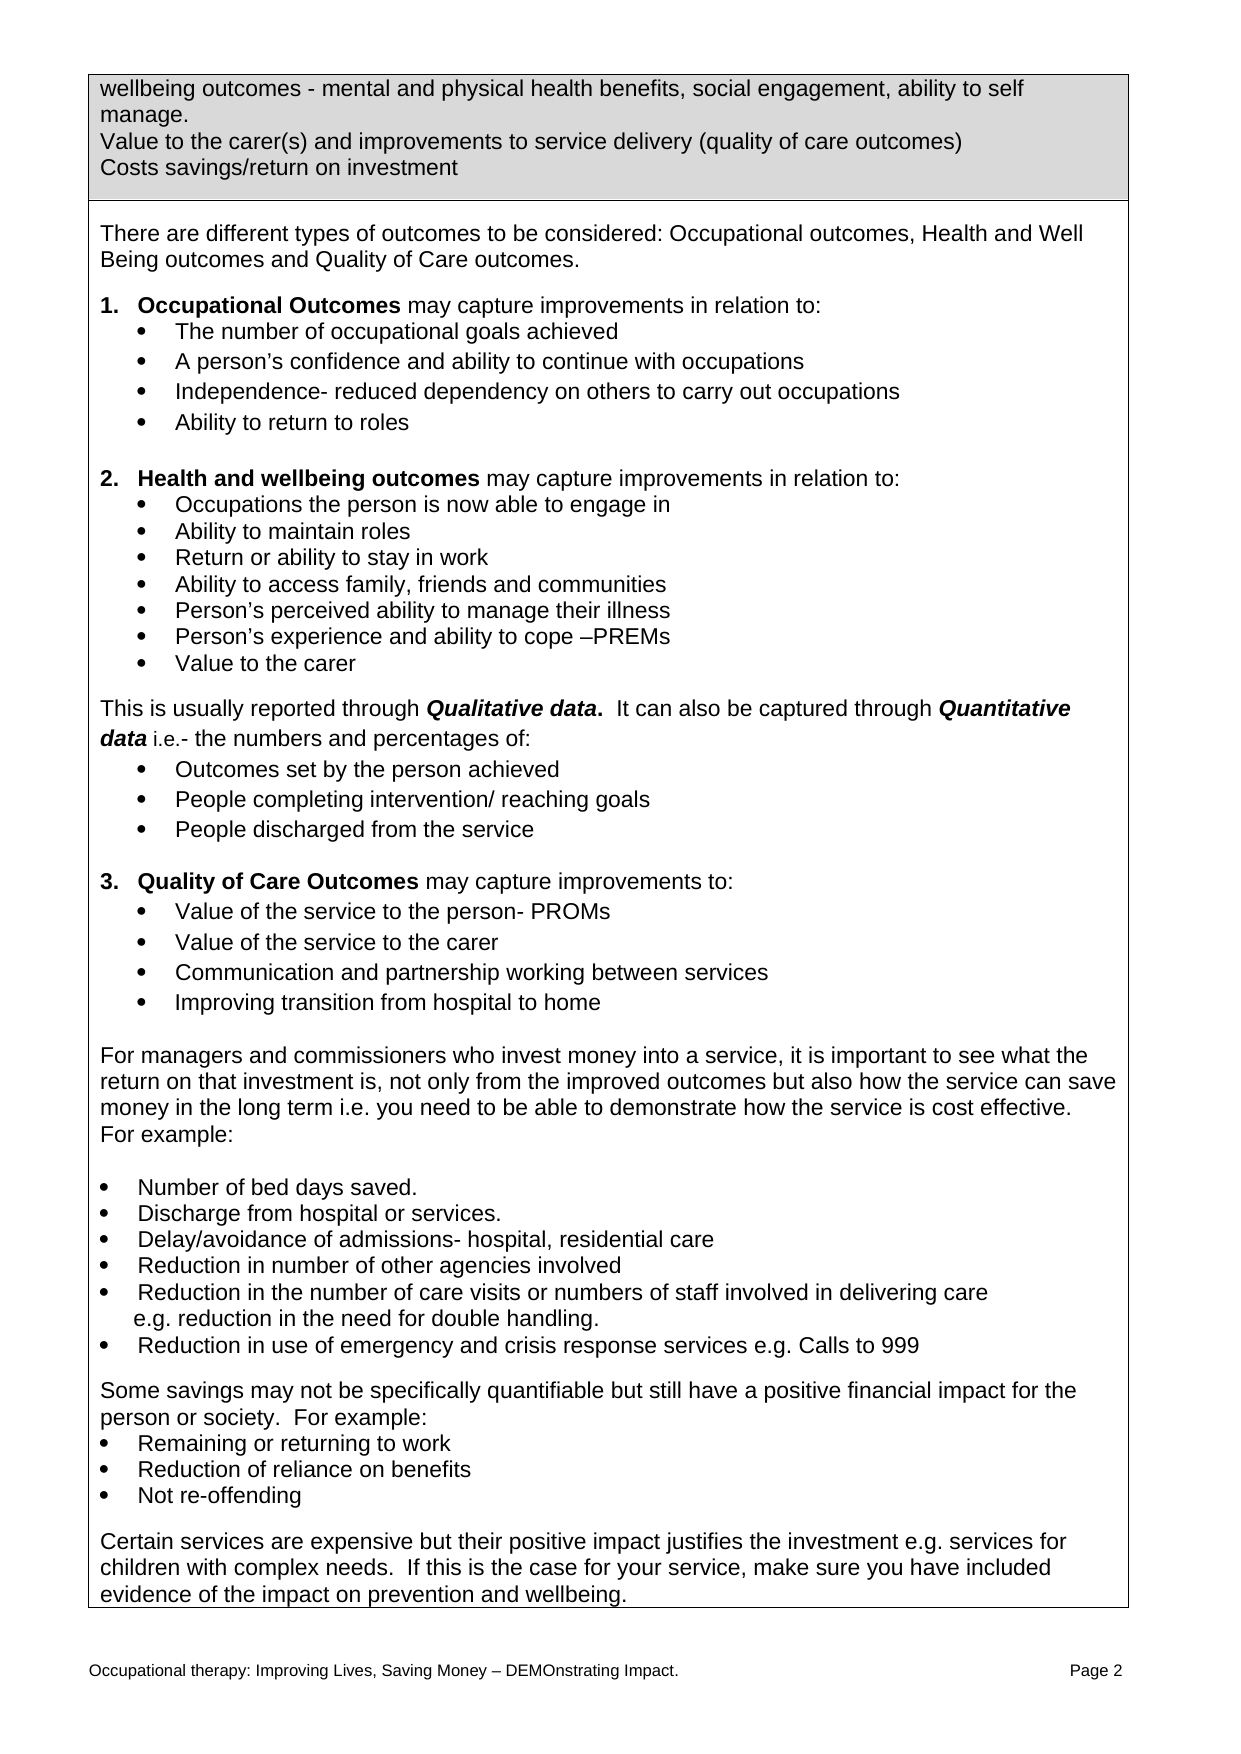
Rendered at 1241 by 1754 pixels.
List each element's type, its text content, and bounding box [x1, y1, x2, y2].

table_cell There are different types of outcomes to be considered: Occupational outcomes, Health and Well Being outcomes and Quality of Care outcomes. Occupational Outcomes may capture improvements in relation to: The number of occupational goals achieved A person’s confidence and ability to continue with occupations Independence- reduced dependency on others to carry out occupations Ability to return to roles Health and wellbeing outcomes may capture improvements in relation to: Occupations the person is now able to engage in Ability to maintain roles Return or ability to stay in work Ability to access family, friends and communities Person’s perceived ability to manage their illness Person’s experience and ability to cope –PREMs Value to the carer This is usually reported through Qualitative data. It can also be captured through Quantitative data i.e.- the numbers and percentages of: Outcomes set by the person achieved People completing intervention/ reaching goals People discharged from the service Quality of Care Outcomes may capture improvements to: Value of the service to the person- PROMs Value of the service to the carer Communication and partnership working between services Improving transition from hospital to home For managers and commissioners who invest money into a service, it is important to see what the return on that investment is, not only from the improved outcomes but also how the service can save money in the long term i.e. you need to be able to demonstrate how the service is cost effective. For example: Number of bed days saved. Discharge from hospital or services. Delay/avoidance of admissions- hospital, residential care Reduction in number of other agencies involved Reduction in the number of care visits or numbers of staff involved in delivering care e.g. reduction in the need for double handling. Reduction in use of emergency and crisis response services e.g. Calls to 999 Some savings may not be specifically quantifiable but still have a positive financial impact for the person or society. For example: Remaining or returning to work Reduction of reliance on benefits Not re-offending Certain services are expensive but their positive impact justifies the investment e.g. services for children with complex needs. If this is the case for your service, make sure you have included evidence of the impact on prevention and wellbeing. [89, 201, 1128, 1607]
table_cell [89, 75, 1128, 199]
